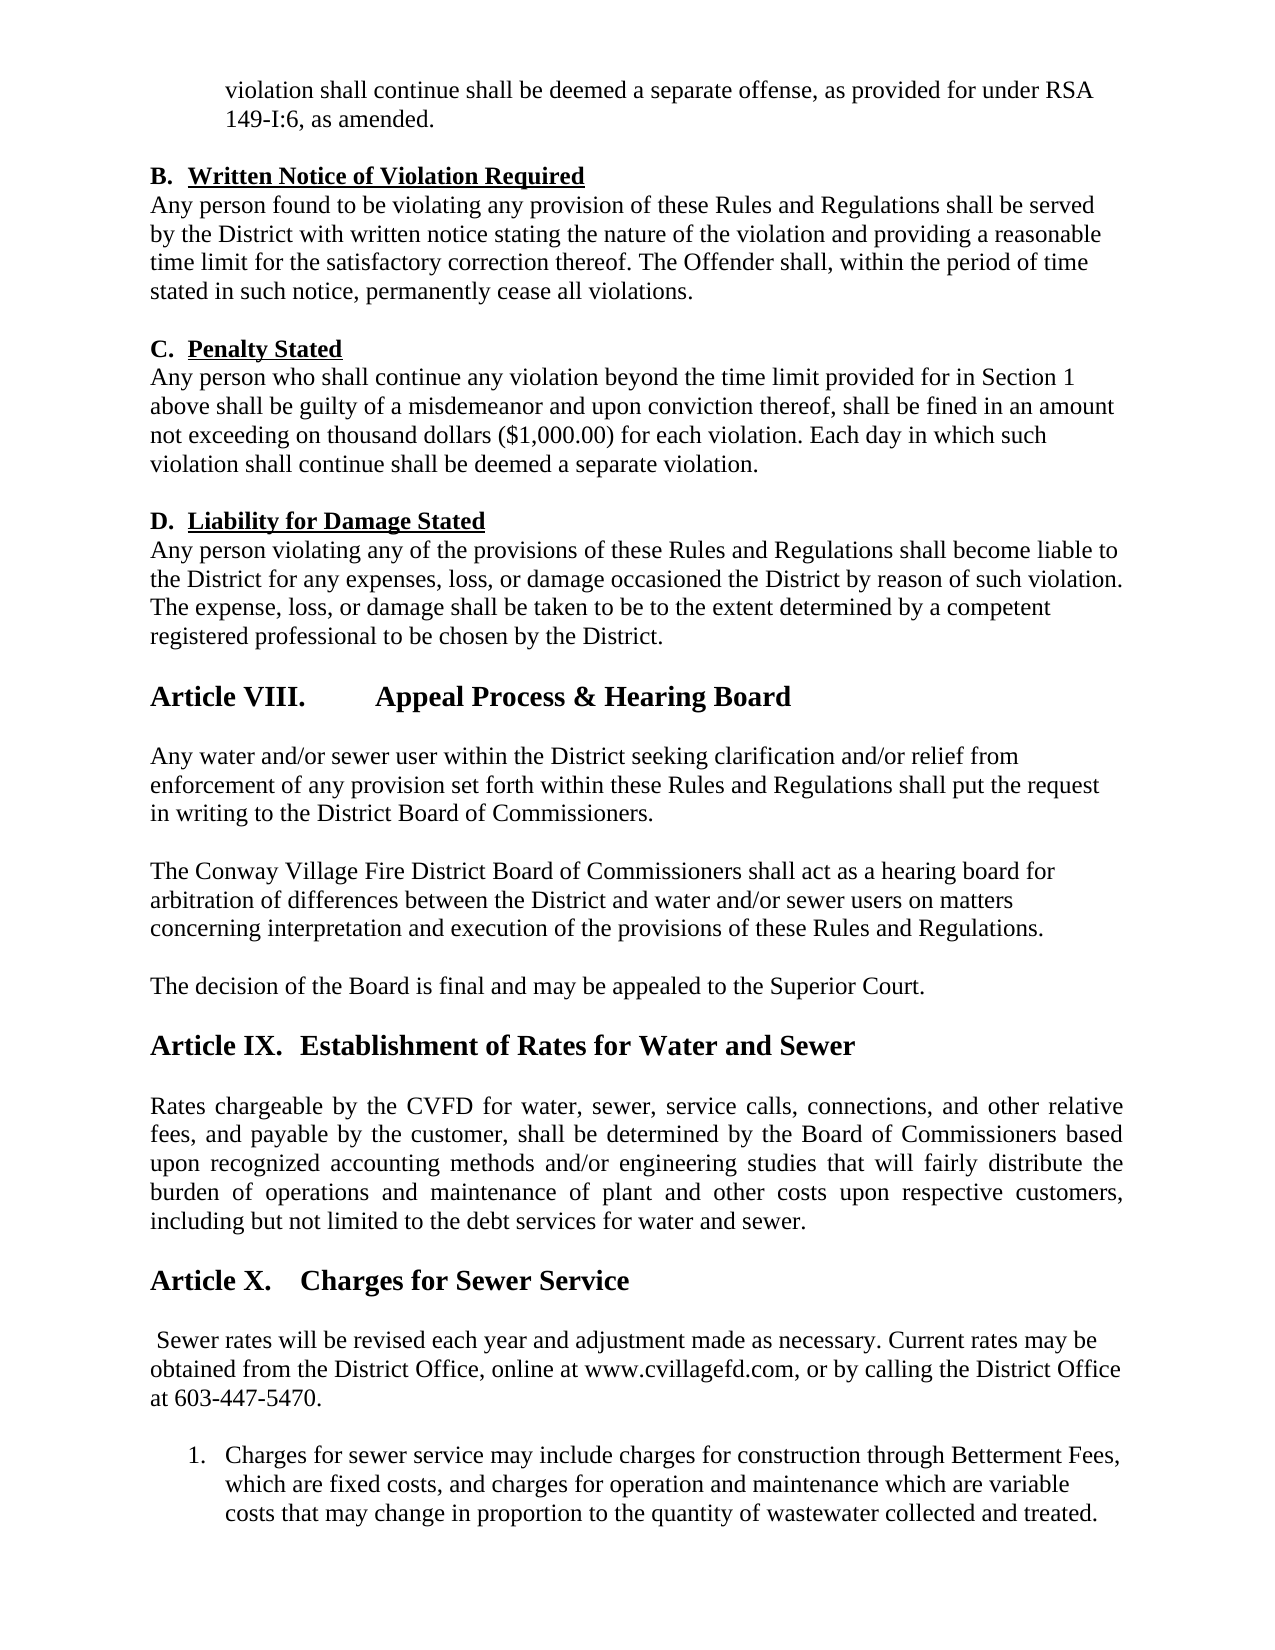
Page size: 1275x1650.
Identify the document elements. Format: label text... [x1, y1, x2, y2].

text The decision of the Board is final and may be appealed to the Superior Court. [150, 971, 1125, 1000]
text The Conway Village Fire District Board of Commissioners shall act as a hearing board for arbitration of differences between the District and water and/or sewer users on matters concerning interpretation and execution of the provisions of these Rules and Regulations. [150, 856, 1125, 942]
subtitle Penalty Stated [150, 334, 1125, 362]
subtitle Written Notice of Violation Required [150, 161, 1125, 190]
subtitle Charges for Sewer Service [150, 1263, 1125, 1297]
text Any person found to be violating any provision of these Rules and Regulations shall be served by the District with written notice stating the nature of the violation and providing a reasonable time limit for the satisfactory correction thereof. The Offender shall, within the period of time stated in such notice, permanently cease all violations. [150, 190, 1125, 305]
text Sewer rates will be revised each year and adjustment made as necessary. Current rates may be obtained from the District Office, online at www.cvillagefd.com, or by calling the District Office at 603-447-5470. [150, 1326, 1125, 1412]
subtitle Establishment of Rates for Water and Sewer [150, 1028, 1125, 1062]
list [187, 75, 1125, 132]
subtitle Liability for Damage Stated [150, 506, 1125, 535]
text Any person who shall continue any violation beyond the time limit provided for in Section 1 above shall be guilty of a misdemeanor and upon conviction thereof, shall be fined in an amount not exceeding on thousand dollars ($1,000.00) for each violation. Each day in which such violation shall continue shall be deemed a separate violation. [150, 362, 1125, 477]
text Any person violating any of the provisions of these Rules and Regulations shall become liable to the District for any expenses, loss, or damage occasioned the District by reason of such violation. The expense, loss, or damage shall be taken to be to the extent determined by a competent registered professional to be chosen by the District. [150, 535, 1125, 650]
text Any water and/or sewer user within the District seeking clarification and/or relief from enforcement of any provision set forth within these Rules and Regulations shall put the request in writing to the District Board of Commissioners. [150, 741, 1125, 827]
text Rates chargeable by the CVFD for water, sewer, service calls, connections, and other relative fees, and payable by the customer, shall be determined by the Board of Commissioners based upon recognized accounting methods and/or engineering studies that will fairly distribute the burden of operations and maintenance of plant and other costs upon respective customers, including but not limited to the debt services for water and sewer. [150, 1091, 1125, 1234]
subtitle Appeal Process & Hearing Board [150, 679, 1125, 712]
list Charges for sewer service may include charges for construction through Betterment Fees, which are fixed costs, and charges for operation and maintenance which are variable costs that may change in proportion to the quantity of wastewater collected and treated. [187, 1441, 1125, 1527]
